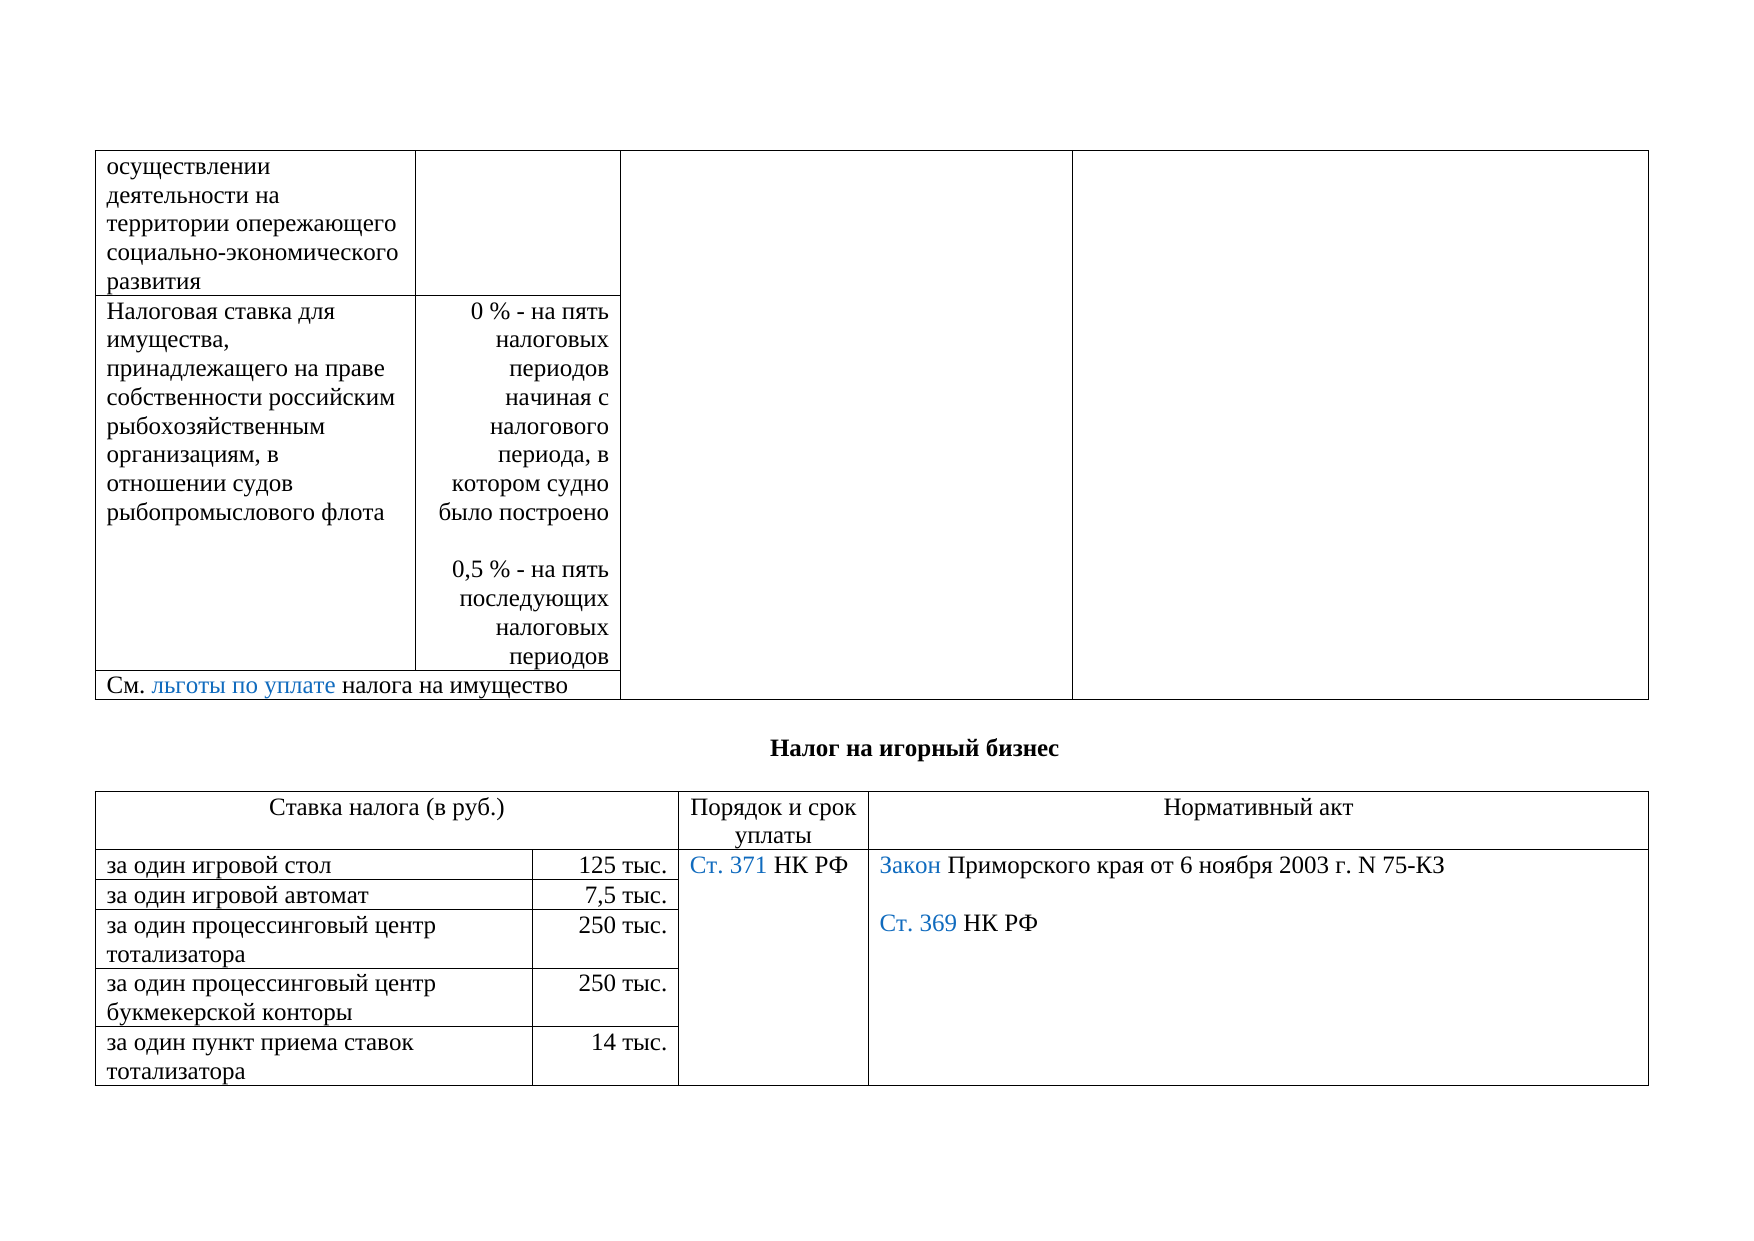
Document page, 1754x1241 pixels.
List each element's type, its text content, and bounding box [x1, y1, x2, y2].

table_cell 7,5 тыс. [533, 880, 678, 909]
table_cell за один игровой автомат [96, 880, 532, 909]
subtitle Налог на игорный бизнес [83, 733, 1671, 762]
table_cell за один пункт приема ставок тотализатора [96, 1027, 532, 1084]
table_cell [416, 151, 620, 295]
table_cell Налоговая ставка для имущества, принадлежащего на праве собственности российским рыбохозяйственным организациям, в отношении судов рыбопромыслового флота [96, 296, 415, 669]
table_cell 125 тыс. [533, 850, 678, 879]
table_cell 0 % - на пять налоговых периодов начиная с налогового периода, в котором судно было построено 0,5 % - на пять последующих налоговых периодов [416, 296, 620, 669]
table_cell Закон Приморского края от 6 ноября 2003 г. N 75-КЗ Ст. 369 НК РФ [869, 850, 1648, 1084]
table_cell за один процессинговый центр букмекерской конторы [96, 969, 532, 1026]
table_cell за один процессинговый центр тотализатора [96, 910, 532, 967]
table_cell Ст. 371 НК РФ [679, 850, 868, 1084]
table_header Ставка налога (в руб.) [96, 792, 678, 849]
table_cell 14 тыс. [533, 1027, 678, 1084]
table_cell См. льготы по уплате налога на имущество [96, 671, 620, 699]
table_header Нормативный акт [869, 792, 1648, 849]
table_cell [96, 151, 415, 295]
table_header Порядок и срок уплаты [679, 792, 868, 849]
table_cell 250 тыс. [533, 910, 678, 967]
table_cell 250 тыс. [533, 969, 678, 1026]
table_cell за один игровой стол [96, 850, 532, 879]
